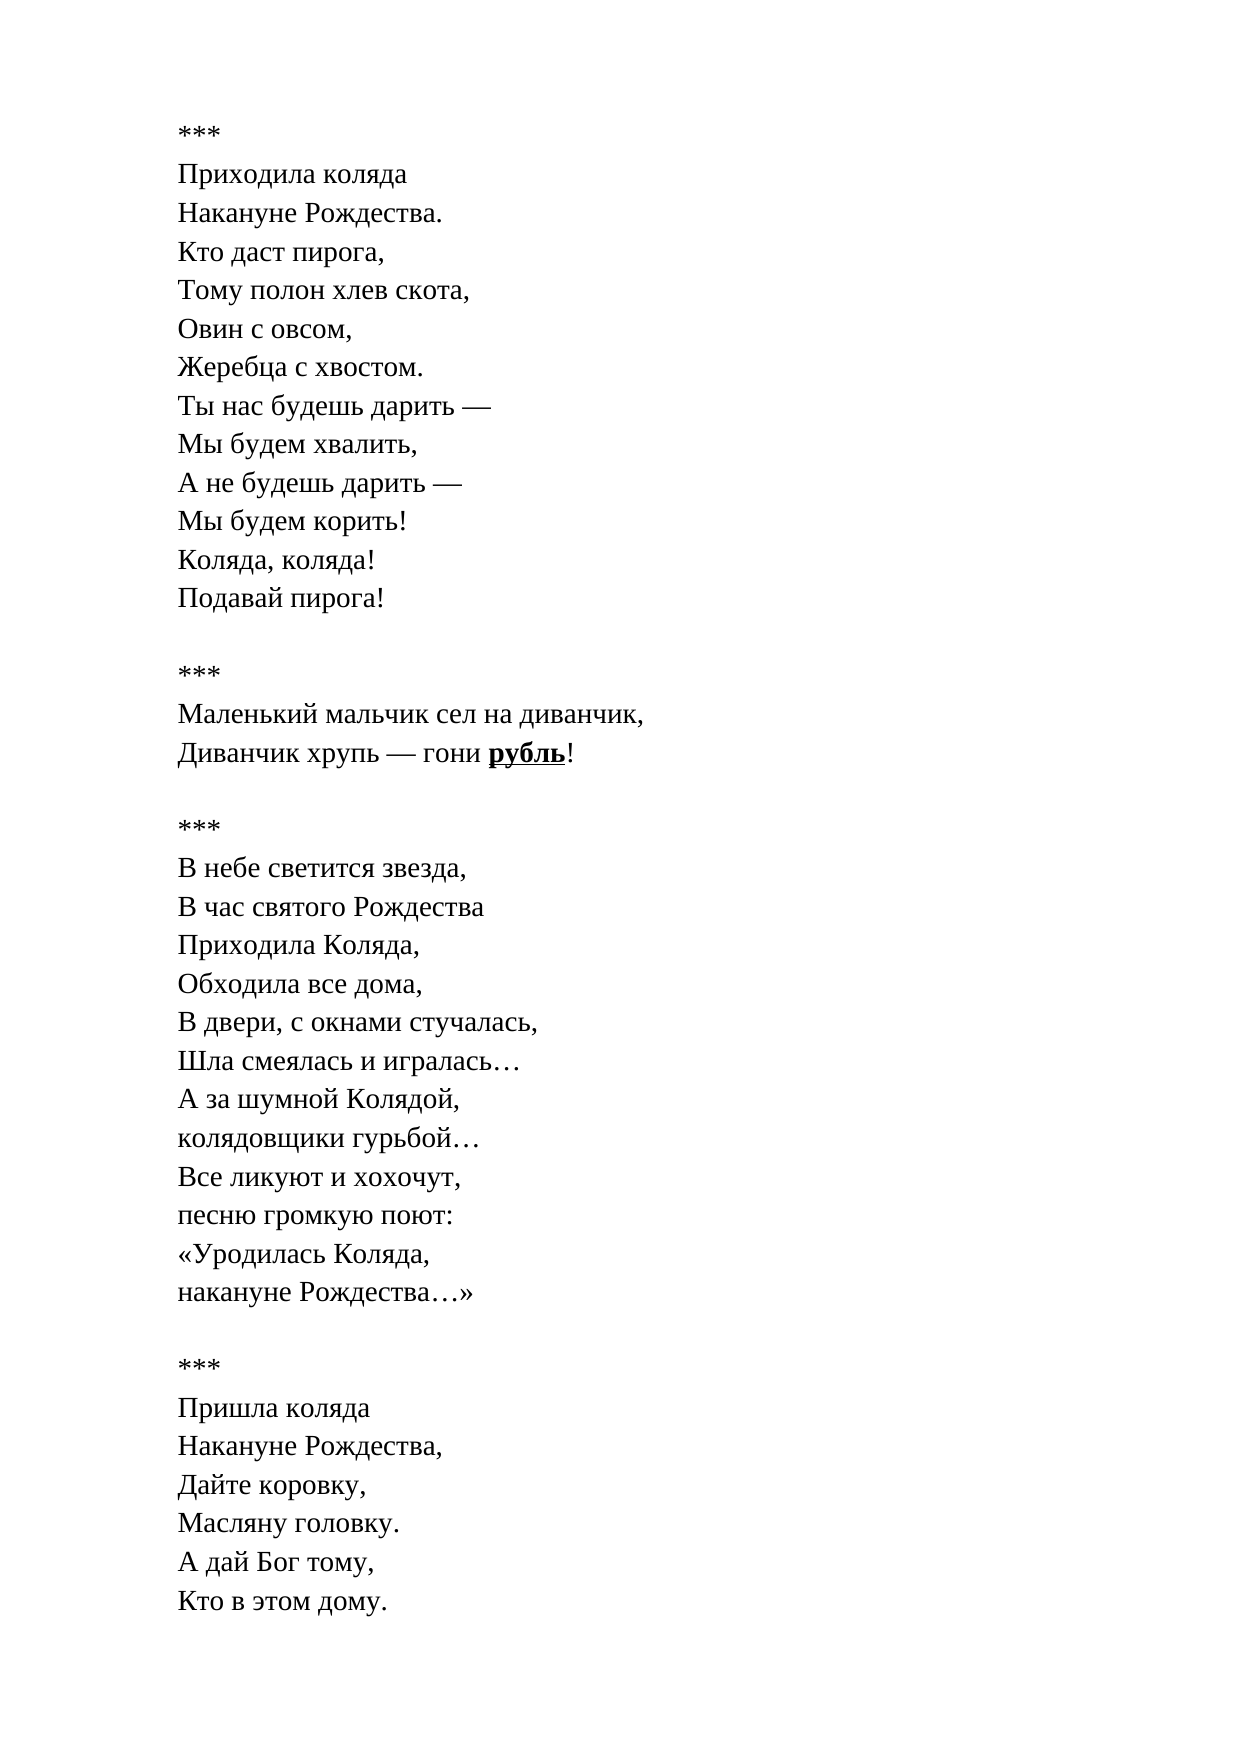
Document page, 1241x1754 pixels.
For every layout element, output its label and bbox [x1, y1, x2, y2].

text [177, 118, 1152, 1616]
